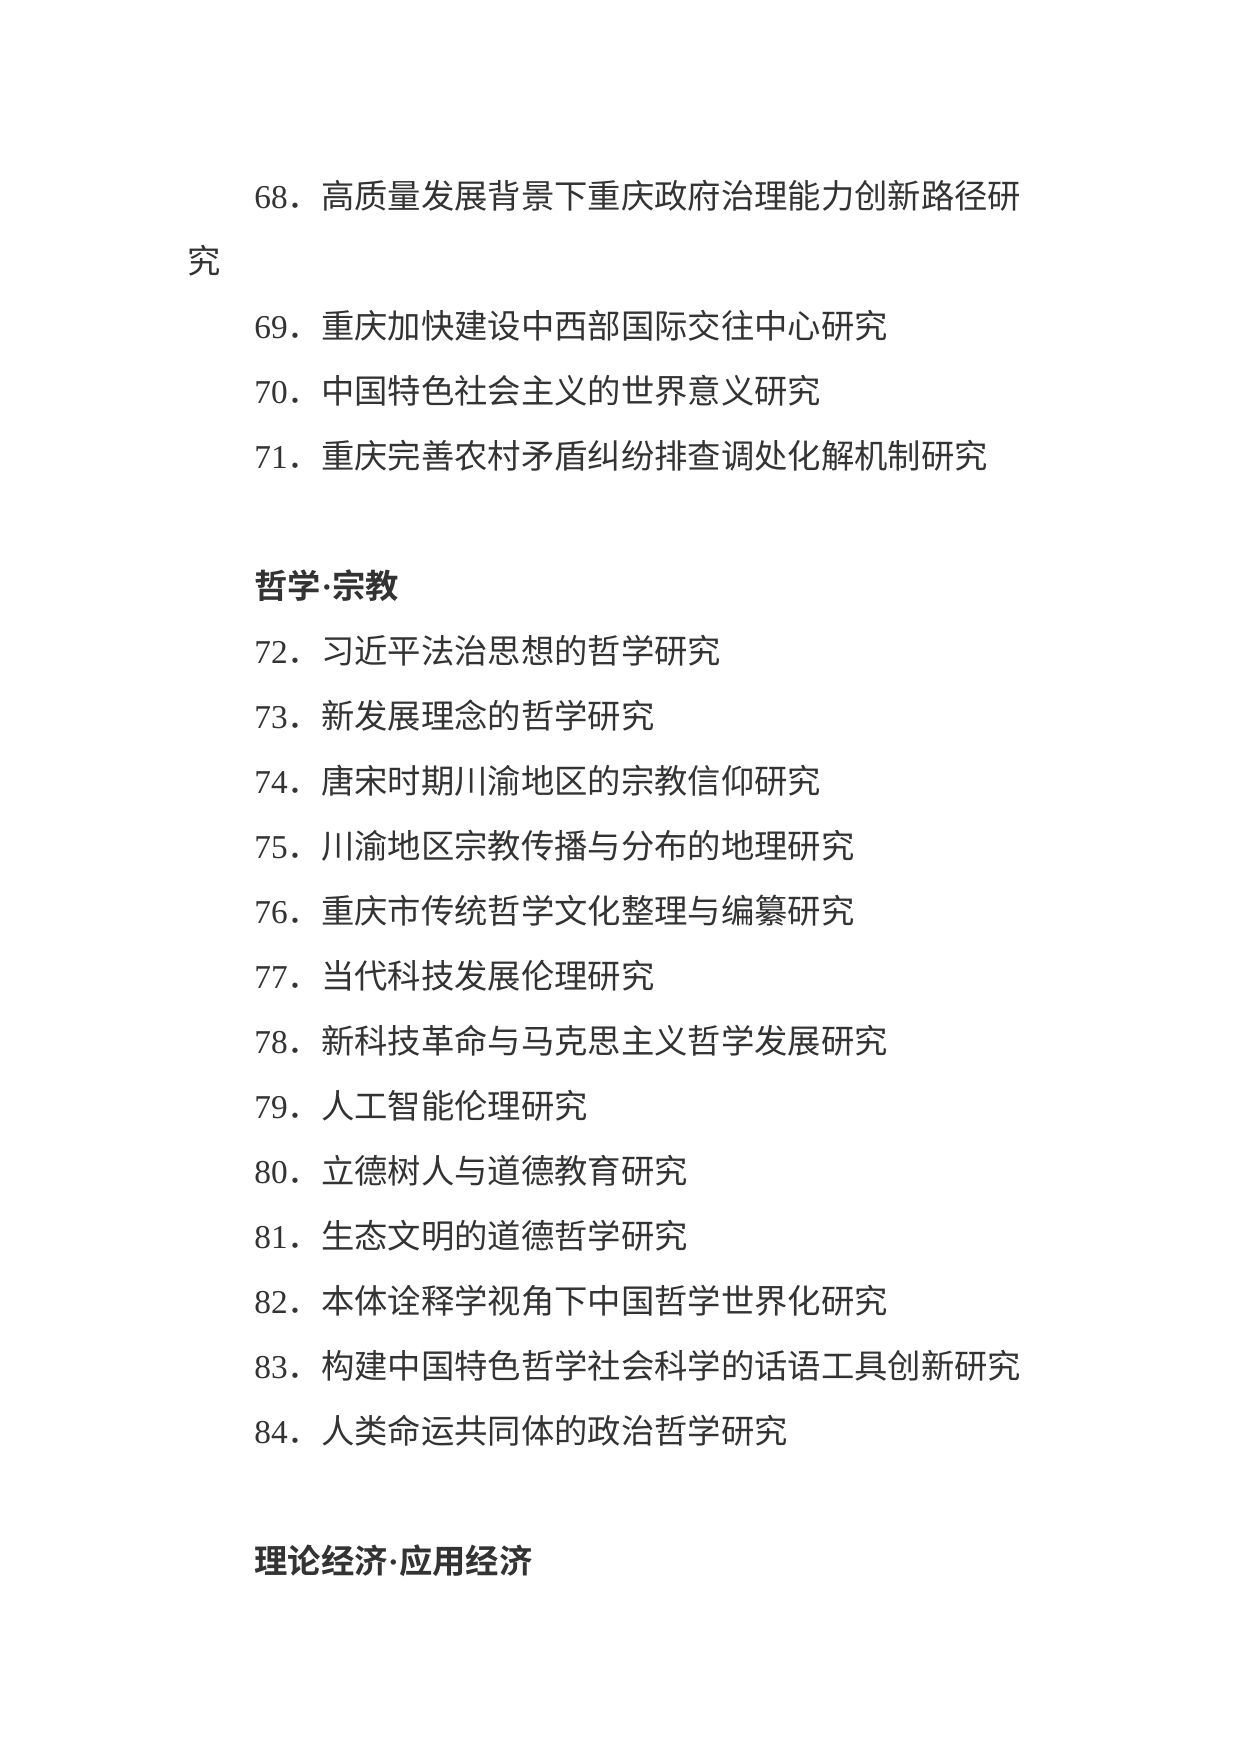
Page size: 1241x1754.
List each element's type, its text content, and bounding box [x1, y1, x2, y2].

text 78．新科技革命与马克思主义哲学发展研究 [187, 1007, 1053, 1072]
text 74．唐宋时期川渝地区的宗教信仰研究 [187, 747, 1053, 812]
text 72．习近平法治思想的哲学研究 [187, 617, 1053, 682]
text 83．构建中国特色哲学社会科学的话语工具创新研究 [187, 1332, 1053, 1397]
text 哲学·宗教 [187, 552, 1053, 617]
text 77．当代科技发展伦理研究 [187, 942, 1053, 1007]
text 71．重庆完善农村矛盾纠纷排查调处化解机制研究 [187, 422, 1053, 487]
text 69．重庆加快建设中西部国际交往中心研究 [187, 292, 1053, 357]
text 68．高质量发展背景下重庆政府治理能力创新路径研究 [187, 162, 1053, 292]
text 84．人类命运共同体的政治哲学研究 [187, 1397, 1053, 1462]
text 75．川渝地区宗教传播与分布的地理研究 [187, 812, 1053, 877]
text 76．重庆市传统哲学文化整理与编纂研究 [187, 877, 1053, 942]
text 70．中国特色社会主义的世界意义研究 [187, 357, 1053, 422]
text 79．人工智能伦理研究 [187, 1072, 1053, 1137]
text 81．生态文明的道德哲学研究 [187, 1202, 1053, 1267]
text 80．立德树人与道德教育研究 [187, 1137, 1053, 1202]
text 理论经济·应用经济 [187, 1527, 1053, 1592]
text 82．本体诠释学视角下中国哲学世界化研究 [187, 1267, 1053, 1332]
text 73．新发展理念的哲学研究 [187, 682, 1053, 747]
